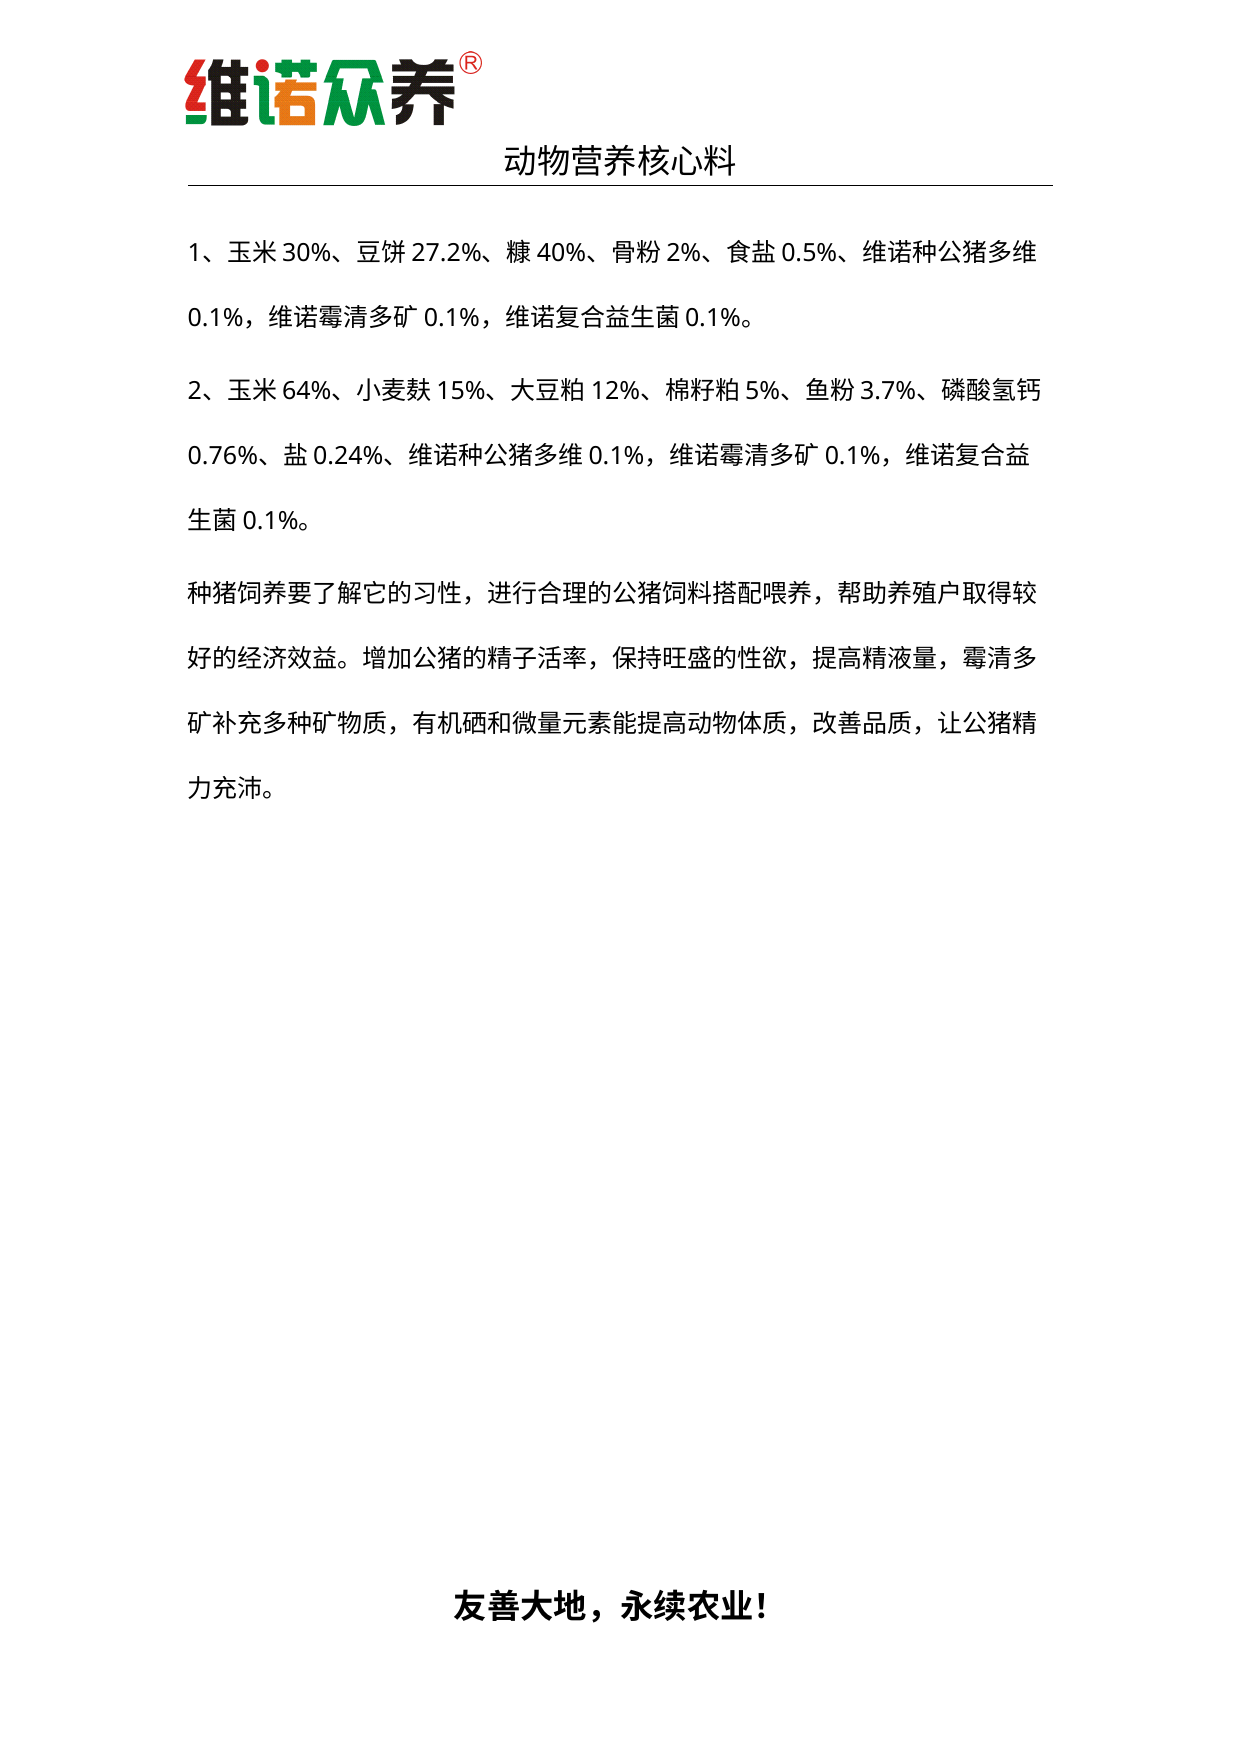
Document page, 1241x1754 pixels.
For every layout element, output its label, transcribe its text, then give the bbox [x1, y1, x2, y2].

text 2、玉米64%、小麦麸15%、大豆粕12%、棉籽粕5%、鱼粉3.7%、磷酸氢钙0.76%、盐0.24%、维诺种公猪多维0.1%，维诺霉清多矿0.1%，维诺复合益生菌0.1%。 [187, 356, 1053, 551]
text 种猪饲养要了解它的习性，进行合理的公猪饲料搭配喂养，帮助养殖户取得较好的经济效益。增加公猪的精子活率，保持旺盛的性欲，提高精液量，霉清多矿补充多种矿物质，有机硒和微量元素能提高动物体质，改善品质，让公猪精力充沛。 [187, 559, 1053, 819]
text 1、玉米30%、豆饼27.2%、糠40%、骨粉2%、食盐0.5%、维诺种公猪多维0.1%，维诺霉清多矿0.1%，维诺复合益生菌0.1%。 [187, 218, 1053, 348]
picture [184, 51, 482, 126]
